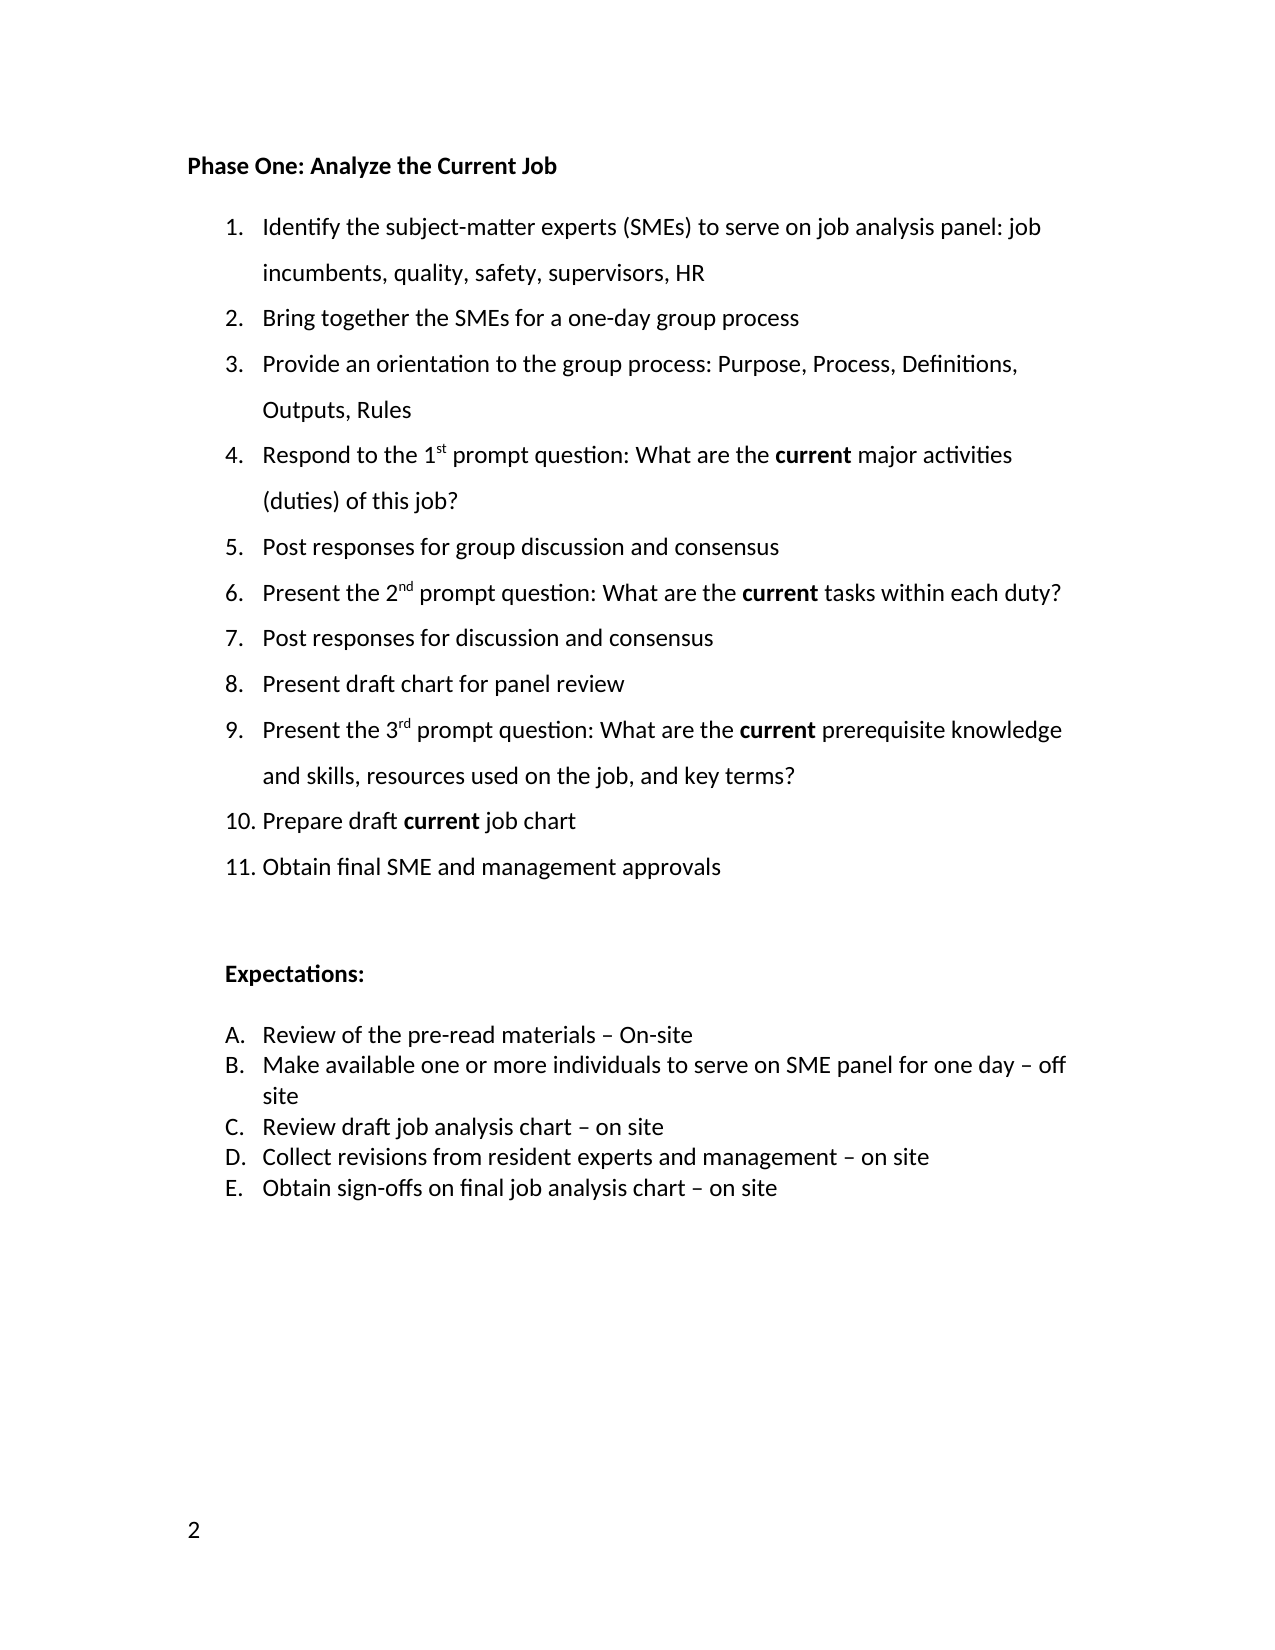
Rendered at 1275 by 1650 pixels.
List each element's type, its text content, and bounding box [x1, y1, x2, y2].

list Obtain final SME and management approvals [225, 851, 1087, 882]
list Bring together the SMEs for a one-day group process [225, 302, 1087, 333]
list Post responses for discussion and consensus [225, 623, 1087, 653]
list Respond to the 1st prompt question: What are the current major activities (duties) of this job? [225, 440, 1087, 516]
list Review of the pre-read materials – On-site [225, 1019, 1087, 1049]
list Present draft chart for panel review [225, 668, 1087, 699]
list Make available one or more individuals to serve on SME panel for one day – off site [225, 1049, 1087, 1111]
list Present the 2nd prompt question: What are the current tasks within each duty? [225, 577, 1087, 607]
list Post responses for group discussion and consensus [225, 531, 1087, 562]
list Prepare draft current job chart [225, 806, 1087, 836]
list Review draft job analysis chart – on site [225, 1111, 1087, 1141]
text Phase One: Analyze the Current Job [187, 150, 1087, 181]
list Provide an orientation to the group process: Purpose, Process, Definitions, Outputs, Rules [225, 348, 1087, 424]
list Identify the subject-matter experts (SMEs) to serve on job analysis panel: job incumbents, quality, safety, supervisors, HR [225, 211, 1087, 287]
list Expectations: [225, 958, 1087, 988]
list Present the 3rd prompt question: What are the current prerequisite knowledge and skills, resources used on the job, and key terms? [225, 714, 1087, 790]
list Obtain sign-offs on final job analysis chart – on site [225, 1172, 1087, 1202]
list Collect revisions from resident experts and management – on site [225, 1141, 1087, 1172]
